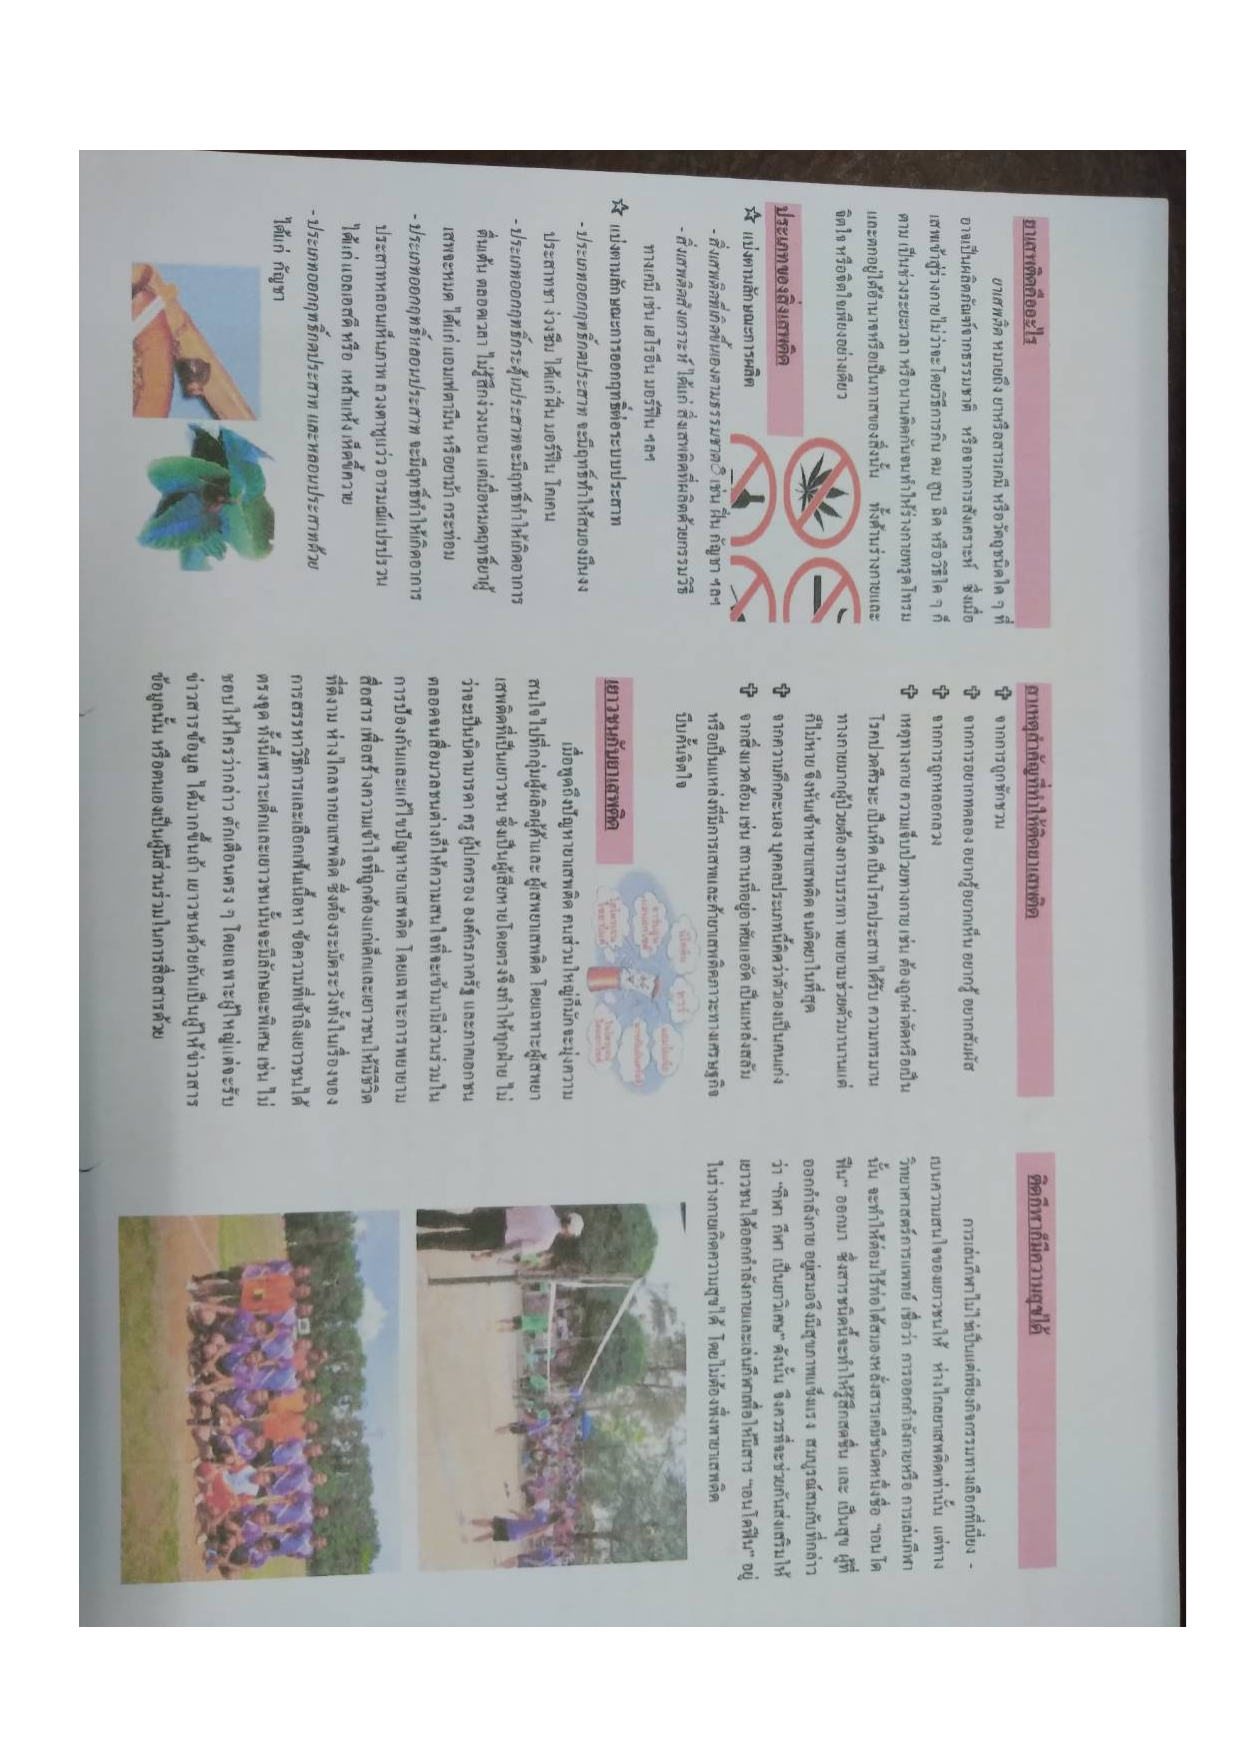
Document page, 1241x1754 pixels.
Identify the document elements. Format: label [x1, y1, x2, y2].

picture [79, 150, 1187, 1627]
